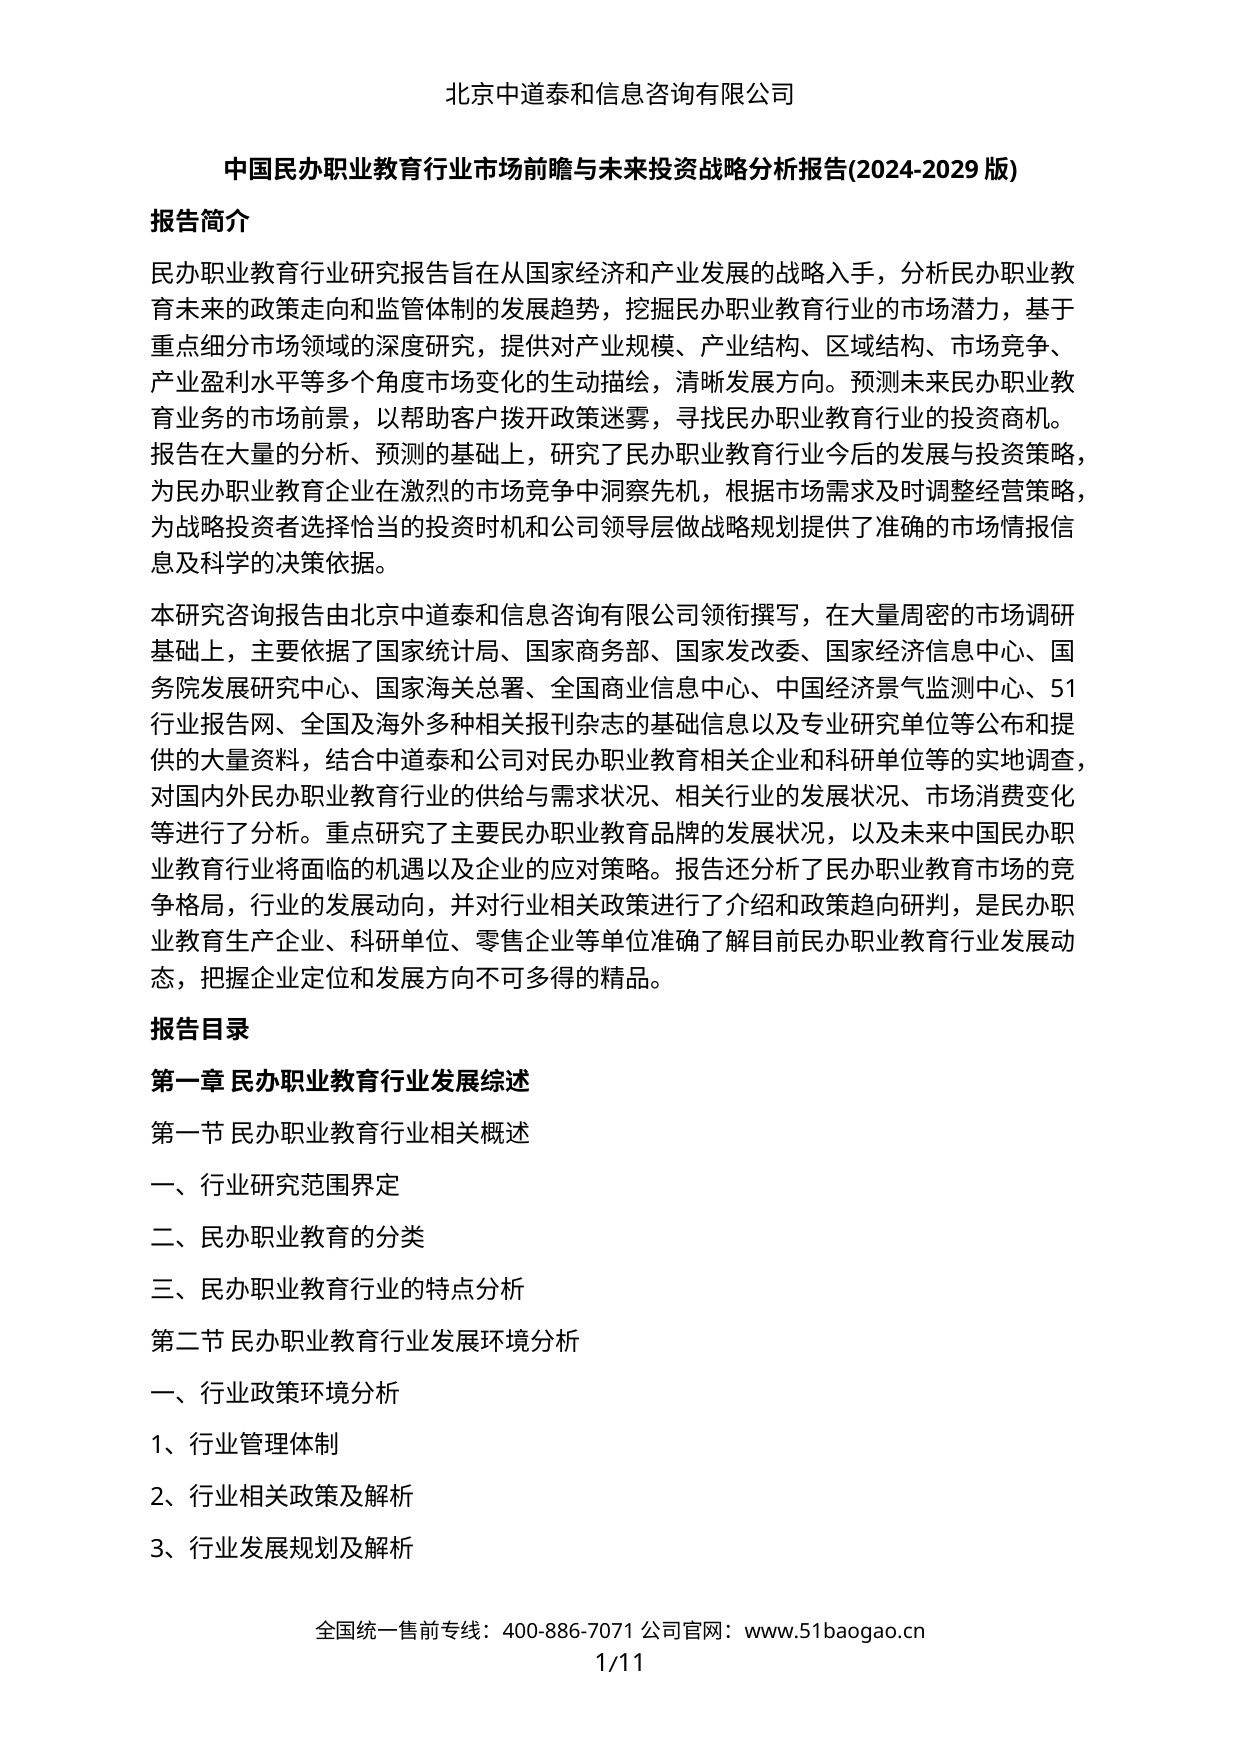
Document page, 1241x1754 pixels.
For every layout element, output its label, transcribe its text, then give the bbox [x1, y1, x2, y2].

text 第二节 民办职业教育行业发展环境分析 [150, 1321, 1090, 1357]
text 1、行业管理体制 [150, 1425, 1090, 1461]
text 报告简介 [150, 202, 1090, 238]
text 报告目录 [150, 1010, 1090, 1046]
text 第一节 民办职业教育行业相关概述 [150, 1114, 1090, 1150]
text 3、行业发展规划及解析 [150, 1529, 1090, 1565]
text 2、行业相关政策及解析 [150, 1477, 1090, 1513]
text 三、民办职业教育行业的特点分析 [150, 1269, 1090, 1306]
text 本研究咨询报告由北京中道泰和信息咨询有限公司领衔撰写，在大量周密的市场调研基础上，主要依据了国家统计局、国家商务部、国家发改委、国家经济信息中心、国务院发展研究中心、国家海关总署、全国商业信息中心、中国经济景气监测中心、51行业报告网、全国及海外多种相关报刊杂志的基础信息以及专业研究单位等公布和提供的大量资料，结合中道泰和公司对民办职业教育相关企业和科研单位等的实地调查，对国内外民办职业教育行业的供给与需求状况、相关行业的发展状况、市场消费变化等进行了分析。重点研究了主要民办职业教育品牌的发展状况，以及未来中国民办职业教育行业将面临的机遇以及企业的应对策略。报告还分析了民办职业教育市场的竞争格局，行业的发展动向，并对行业相关政策进行了介绍和政策趋向研判，是民办职业教育生产企业、科研单位、零售企业等单位准确了解目前民办职业教育行业发展动态，把握企业定位和发展方向不可多得的精品。 [150, 596, 1090, 994]
text 二、民办职业教育的分类 [150, 1217, 1090, 1254]
text 第一章 民办职业教育行业发展综述 [150, 1062, 1090, 1098]
text 民办职业教育行业研究报告旨在从国家经济和产业发展的战略入手，分析民办职业教育未来的政策走向和监管体制的发展趋势，挖掘民办职业教育行业的市场潜力，基于重点细分市场领域的深度研究，提供对产业规模、产业结构、区域结构、市场竞争、产业盈利水平等多个角度市场变化的生动描绘，清晰发展方向。预测未来民办职业教育业务的市场前景，以帮助客户拨开政策迷雾，寻找民办职业教育行业的投资商机。报告在大量的分析、预测的基础上，研究了民办职业教育行业今后的发展与投资策略，为民办职业教育企业在激烈的市场竞争中洞察先机，根据市场需求及时调整经营策略，为战略投资者选择恰当的投资时机和公司领导层做战略规划提供了准确的市场情报信息及科学的决策依据。 [150, 254, 1090, 580]
text 中国民办职业教育行业市场前瞻与未来投资战略分析报告(2024-2029版) [150, 150, 1090, 186]
text 一、行业政策环境分析 [150, 1373, 1090, 1409]
text 一、行业研究范围界定 [150, 1166, 1090, 1202]
